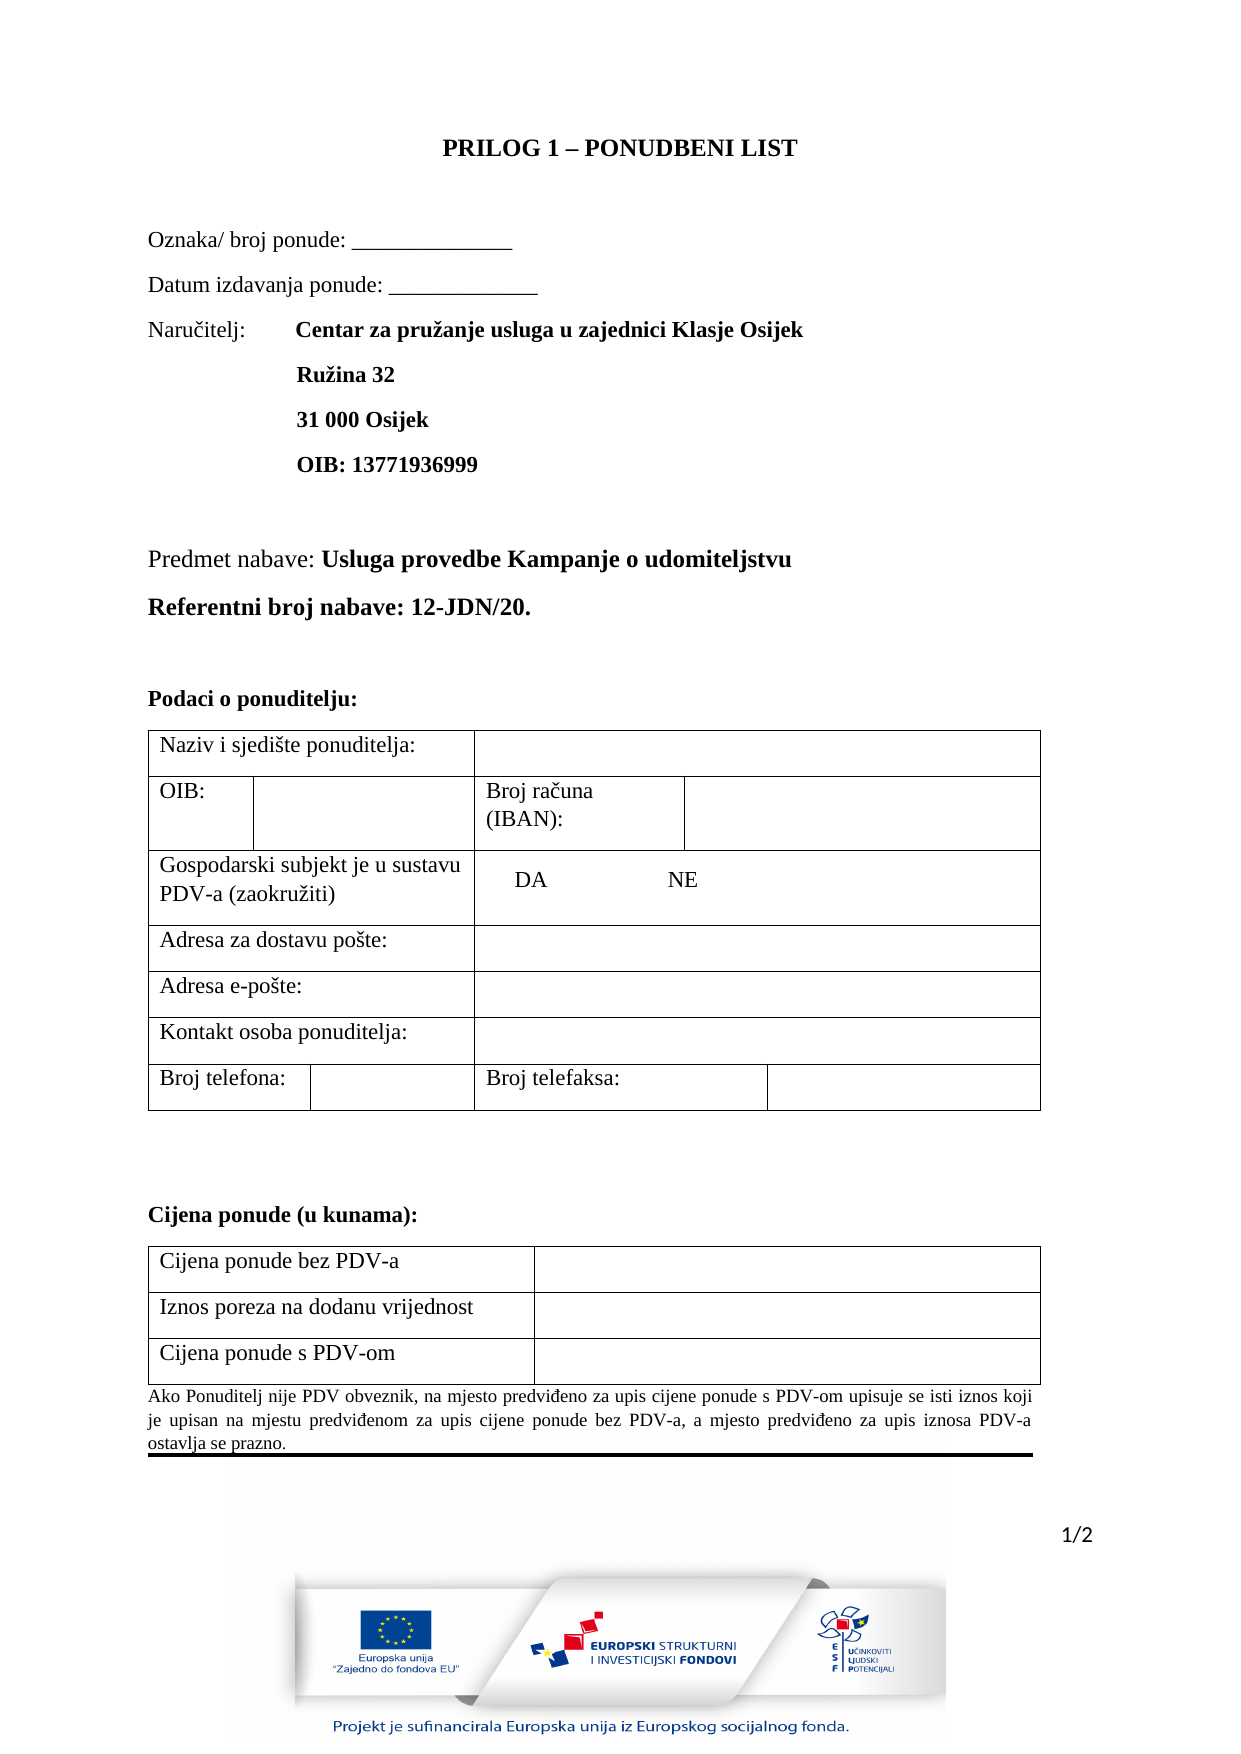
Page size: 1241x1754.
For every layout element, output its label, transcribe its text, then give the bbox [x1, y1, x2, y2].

table_cell [535, 1339, 1040, 1384]
table_cell OIB: [149, 777, 253, 850]
text Ružina 32 [148, 361, 1093, 387]
table_cell Broj telefona: [149, 1065, 310, 1109]
table_header [535, 1247, 1040, 1292]
table_cell [475, 926, 1040, 971]
text Cijena ponude (u kunama): [148, 1201, 1093, 1227]
table_cell Adresa e-pošte: [149, 972, 474, 1017]
table_cell Broj telefaksa: [475, 1065, 767, 1109]
table_cell Cijena ponude s PDV-om [149, 1339, 534, 1384]
table_cell [535, 1293, 1040, 1338]
table_cell Broj računa (IBAN): [475, 777, 684, 850]
text Predmet nabave: Usluga provedbe Kampanje o udomiteljstvu [148, 544, 1093, 573]
table_header [475, 731, 1040, 776]
table_cell Gospodarski subjekt je u sustavu PDV-a (zaokružiti) [149, 851, 474, 925]
table_header Naziv i sjedište ponuditelja: [149, 731, 474, 776]
table_cell DA NE [475, 851, 1040, 925]
text Datum izdavanja ponude: _____________ [148, 271, 1093, 297]
text Oznaka/ broj ponude: ______________ [148, 226, 1093, 252]
table_cell [311, 1065, 474, 1109]
table_cell [685, 777, 1040, 850]
table_cell [475, 1018, 1040, 1063]
text Ako Ponuditelj nije PDV obveznik, na mjesto predviđeno za upis cijene ponude s PDV-om upisuje se isti iznos koji je upisan na mjestu predviđenom za upis cijene ponude bez PDV-a, a mjesto predviđeno za upis iznosa PDV-a ostavlja se prazno. [148, 1385, 1033, 1453]
table_cell Adresa za dostavu pošte: [149, 926, 474, 971]
text OIB: 13771936999 [148, 451, 1093, 478]
table_cell [475, 972, 1040, 1017]
table_cell Iznos poreza na dodanu vrijednost [149, 1293, 534, 1338]
text Podaci o ponuditelju: [148, 684, 1093, 711]
text 31 000 Osijek [148, 406, 1093, 432]
text Referentni broj nabave: 12-JDN/20. [148, 592, 1093, 621]
table_cell [254, 777, 474, 850]
picture [226, 1457, 947, 1743]
table_header Cijena ponude bez PDV-a [149, 1247, 534, 1292]
table_cell [768, 1065, 1040, 1109]
text PRILOG 1 – PONUDBENI LIST [148, 133, 1093, 162]
table_cell Kontakt osoba ponuditelja: [149, 1018, 474, 1063]
text Naručitelj: Centar za pružanje usluga u zajednici Klasje Osijek [148, 316, 1093, 342]
